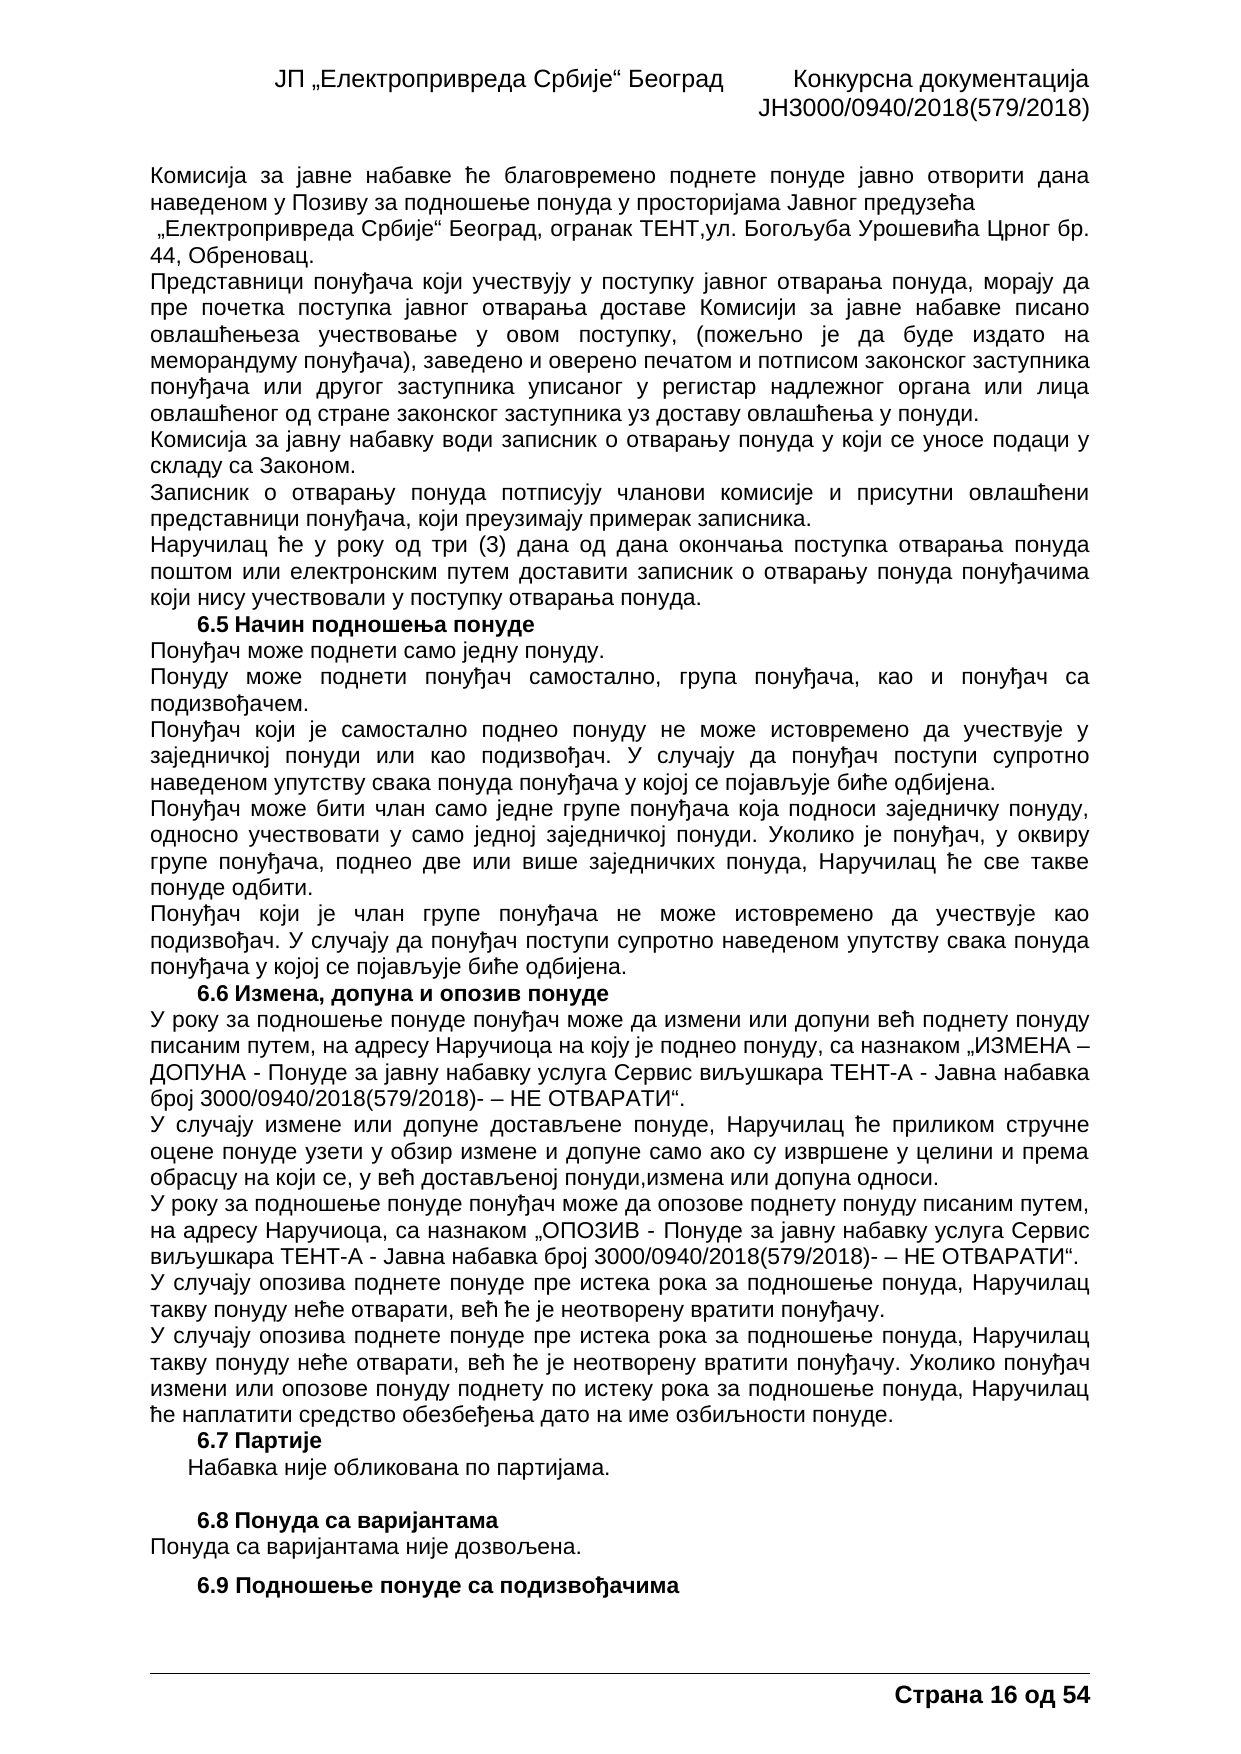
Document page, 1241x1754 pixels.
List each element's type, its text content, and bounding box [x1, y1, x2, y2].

text 6.9 Подношење понуде са подизвођачима [197, 1572, 1090, 1598]
text У случају опозива поднете понуде пре истека рока за подношење понуда, Наручилац такву понуду неће отварати, већ ће је неотворену вратити понуђачу. [150, 1269, 1090, 1322]
list Измена, допуна и опозив понуде [197, 979, 1090, 1006]
text У року за подношење понуде понуђач може да измени или допуни већ поднету понуду писаним путем, на адресу Наручиоца на коју је поднео понуду, са назнаком „ИЗМЕНА – ДОПУНА - Понуде за јавну набавку услугa Сервис виљушкара ТЕНТ-А - Јавна набавка број 3000/0940/2018(579/2018)- – НЕ ОТВАРАТИ“. [150, 1006, 1090, 1111]
text „Електропривреда Србије“ Београд, огранак ТЕНТ,ул. Богољуба Урошевића Црног бр. 44, Обреновац. [150, 215, 1090, 268]
text Набавка није обликована по партијама. [187, 1454, 1090, 1480]
list Понуда са варијантама [197, 1507, 1090, 1533]
list Партије [197, 1427, 1090, 1454]
text Понуђач може бити члан само једне групе понуђача која подноси заједничку понуду, односно учествовати у само једној заједничкој понуди. Уколико је понуђач, у оквиру групе понуђача, поднео две или више заједничких понуда, Наручилац ће све такве понуде одбити. [150, 795, 1090, 900]
text У случају опозива поднете понуде пре истека рока за подношење понуда, Наручилац такву понуду неће отварати, већ ће је неотворену вратити понуђачу. Уколико понуђач измени или опозове понуду поднету по истеку рока за подношење понуда, Наручилац ће наплатити средство обезбеђења дато на име озбиљности понуде. [150, 1322, 1090, 1427]
text Комисија за јавне набавке ће благовремено поднете понуде јавно отворити дана наведеном у Позиву за подношење понуда у просторијама Јавног предузећа [150, 162, 1090, 215]
text Наручилац ће у року од три (3) дана од дана окончања поступка отварања понуда поштом или електронским путем доставити записник о отварању понуда понуђачима који нису учествовали у поступку отварања понуда. [150, 531, 1090, 611]
text Записник о отварању понуда потписују чланови комисије и присутни овлашћени представници понуђача, који преузимају примерак записника. [150, 479, 1090, 531]
text Понуђач може поднети само једну понуду. [150, 637, 1090, 663]
text У случају измене или допуне достављене понуде, Наручилац ће приликом стручне оцене понуде узети у обзир измене и допуне само ако су извршене у целини и према обрасцу на који се, у већ достављеној понуди,измена или допуна односи. [150, 1111, 1090, 1190]
text Понуђач који је члан групе понуђача не може истовремено да учествује као подизвођач. У случају да понуђач поступи супротно наведеном упутству свака понуда понуђача у којој се појављује биће одбијена. [150, 900, 1090, 979]
text Понуђач који је самостално поднео понуду не може истовремено да учествује у заједничкој понуди или као подизвођач. У случају да понуђач поступи супротно наведеном упутству свака понуда понуђача у којој се појављује биће одбијена. [150, 716, 1090, 795]
text Комисија за јавну набавку води записник о отварању понуда у који се уносе подаци у складу са Законом. [150, 426, 1090, 479]
text Представници понуђача који учествују у поступку јавног отварања понуда, морају да пре почетка поступка јавног отварања доставе Комисији за јавне набавке писано овлашћењеза учествовање у овом поступку, (пожељно је да буде издато на меморандуму понуђача), заведено и оверено печатом и потписом законског заступника понуђача или другог заступника уписаног у регистар надлежног органа или лица овлашћеног од стране законског заступника уз доставу овлашћења у понуди. [150, 268, 1090, 426]
list Начин подношења понуде [197, 611, 1090, 637]
text У року за подношење понуде понуђач може да опозове поднету понуду писаним путем, на адресу Наручиоца, са назнаком „ОПОЗИВ - Понуде за јавну набавку услугa Сервис виљушкара ТЕНТ-А - Јавна набавка број 3000/0940/2018(579/2018)- – НЕ ОТВАРАТИ“. [150, 1190, 1090, 1269]
text Понуду може поднети понуђач самостално, група понуђача, као и понуђач са подизвођачем. [150, 663, 1090, 716]
text Понуда са варијантама није дозвољена. [150, 1533, 1090, 1559]
